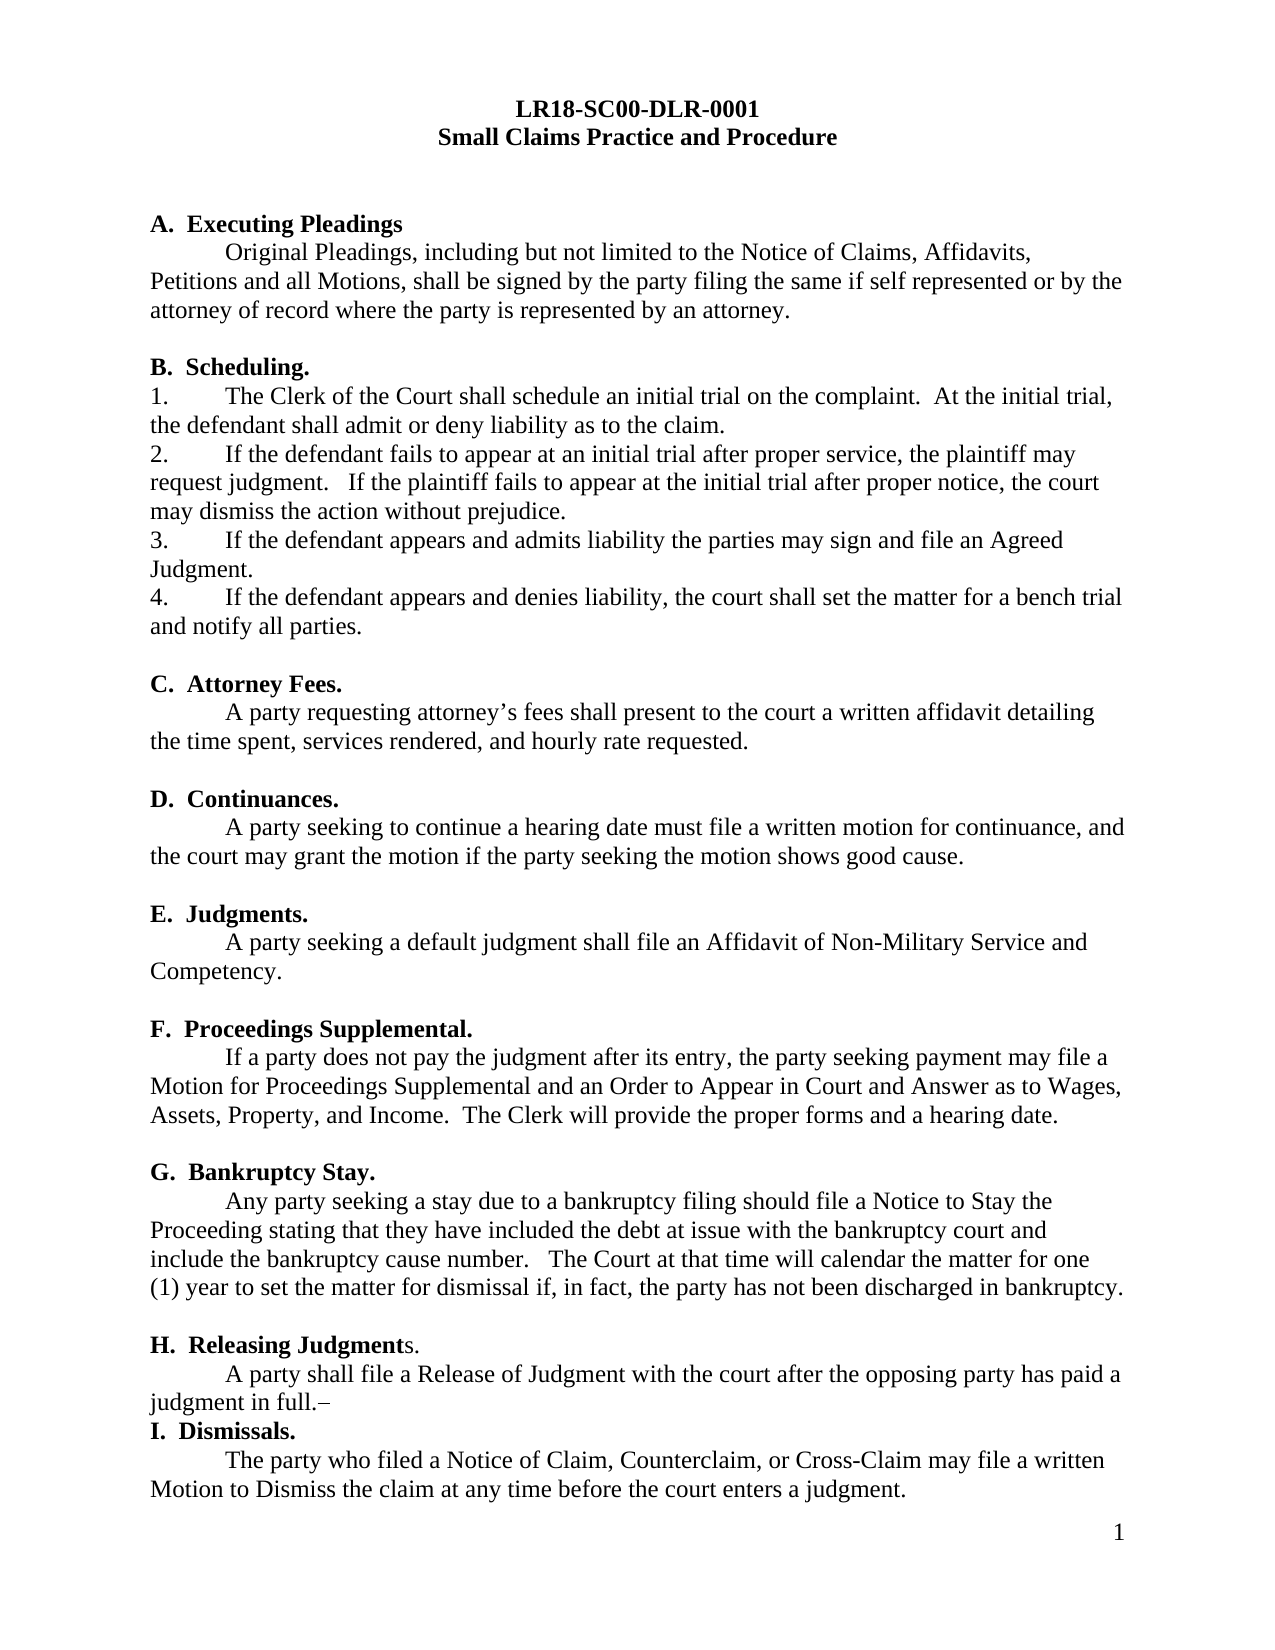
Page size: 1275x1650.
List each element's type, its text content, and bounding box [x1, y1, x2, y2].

text B. Scheduling. [150, 352, 1125, 381]
text 1. The Clerk of the Court shall schedule an initial trial on the complaint. At the initial trial, the defendant shall admit or deny liability as to the claim. [150, 381, 1125, 439]
text A party shall file a Release of Judgment with the court after the opposing party has paid a judgment in full. [150, 1359, 1125, 1416]
text G. Bankruptcy Stay. [150, 1157, 1125, 1186]
text Small Claims Practice and Procedure [150, 122, 1125, 151]
text D. Continuances. [150, 784, 1125, 812]
text A party seeking a default judgment shall file an Affidavit of Non-Military Service and Competency. [150, 927, 1125, 985]
text 4. If the defendant appears and denies liability, the court shall set the matter for a bench trial and notify all parties. [75, 582, 1125, 640]
text F. Proceedings Supplemental. [150, 1014, 1125, 1042]
text The party who filed a Notice of Claim, Counterclaim, or Cross-Claim may file a written Motion to Dismiss the claim at any time before the court enters a judgment. [150, 1445, 1125, 1502]
text A party seeking to continue a hearing date must file a written motion for continuance, and the court may grant the motion if the party seeking the motion shows good cause. [150, 812, 1125, 870]
text A. Executing Pleadings [150, 209, 1125, 237]
text I. Dismissals. [150, 1416, 1125, 1445]
text Any party seeking a stay due to a bankruptcy filing should file a Notice to Stay the Proceeding stating that they have included the debt at issue with the bankruptcy court and include the bankruptcy cause number. The Court at that time will calendar the matter for one (1) year to set the matter for dismissal if, in fact, the party has not been discharged in bankruptcy. [150, 1186, 1125, 1301]
subtitle LR18-SC00-DLR-0001 [150, 94, 1125, 122]
text C. Attorney Fees. [150, 669, 1125, 697]
text H. Releasing Judgments. [150, 1330, 1125, 1359]
text E. Judgments. [150, 899, 1125, 927]
text If a party does not pay the judgment after its entry, the party seeking payment may file a Motion for Proceedings Supplemental and an Order to Appear in Court and Answer as to Wages, Assets, Property, and Income. The Clerk will provide the proper forms and a hearing date. [150, 1042, 1125, 1129]
text 2. If the defendant fails to appear at an initial trial after proper service, the plaintiff may request judgment. If the plaintiff fails to appear at the initial trial after proper notice, the court may dismiss the action without prejudice. [150, 439, 1125, 525]
text 3. If the defendant appears and admits liability the parties may sign and file an Agreed Judgment. [75, 525, 1125, 582]
text A party requesting attorney’s fees shall present to the court a written affidavit detailing the time spent, services rendered, and hourly rate requested. [150, 697, 1125, 755]
text Original Pleadings, including but not limited to the Notice of Claims, Affidavits, Petitions and all Motions, shall be signed by the party filing the same if self represented or by the attorney of record where the party is represented by an attorney. [150, 237, 1125, 324]
